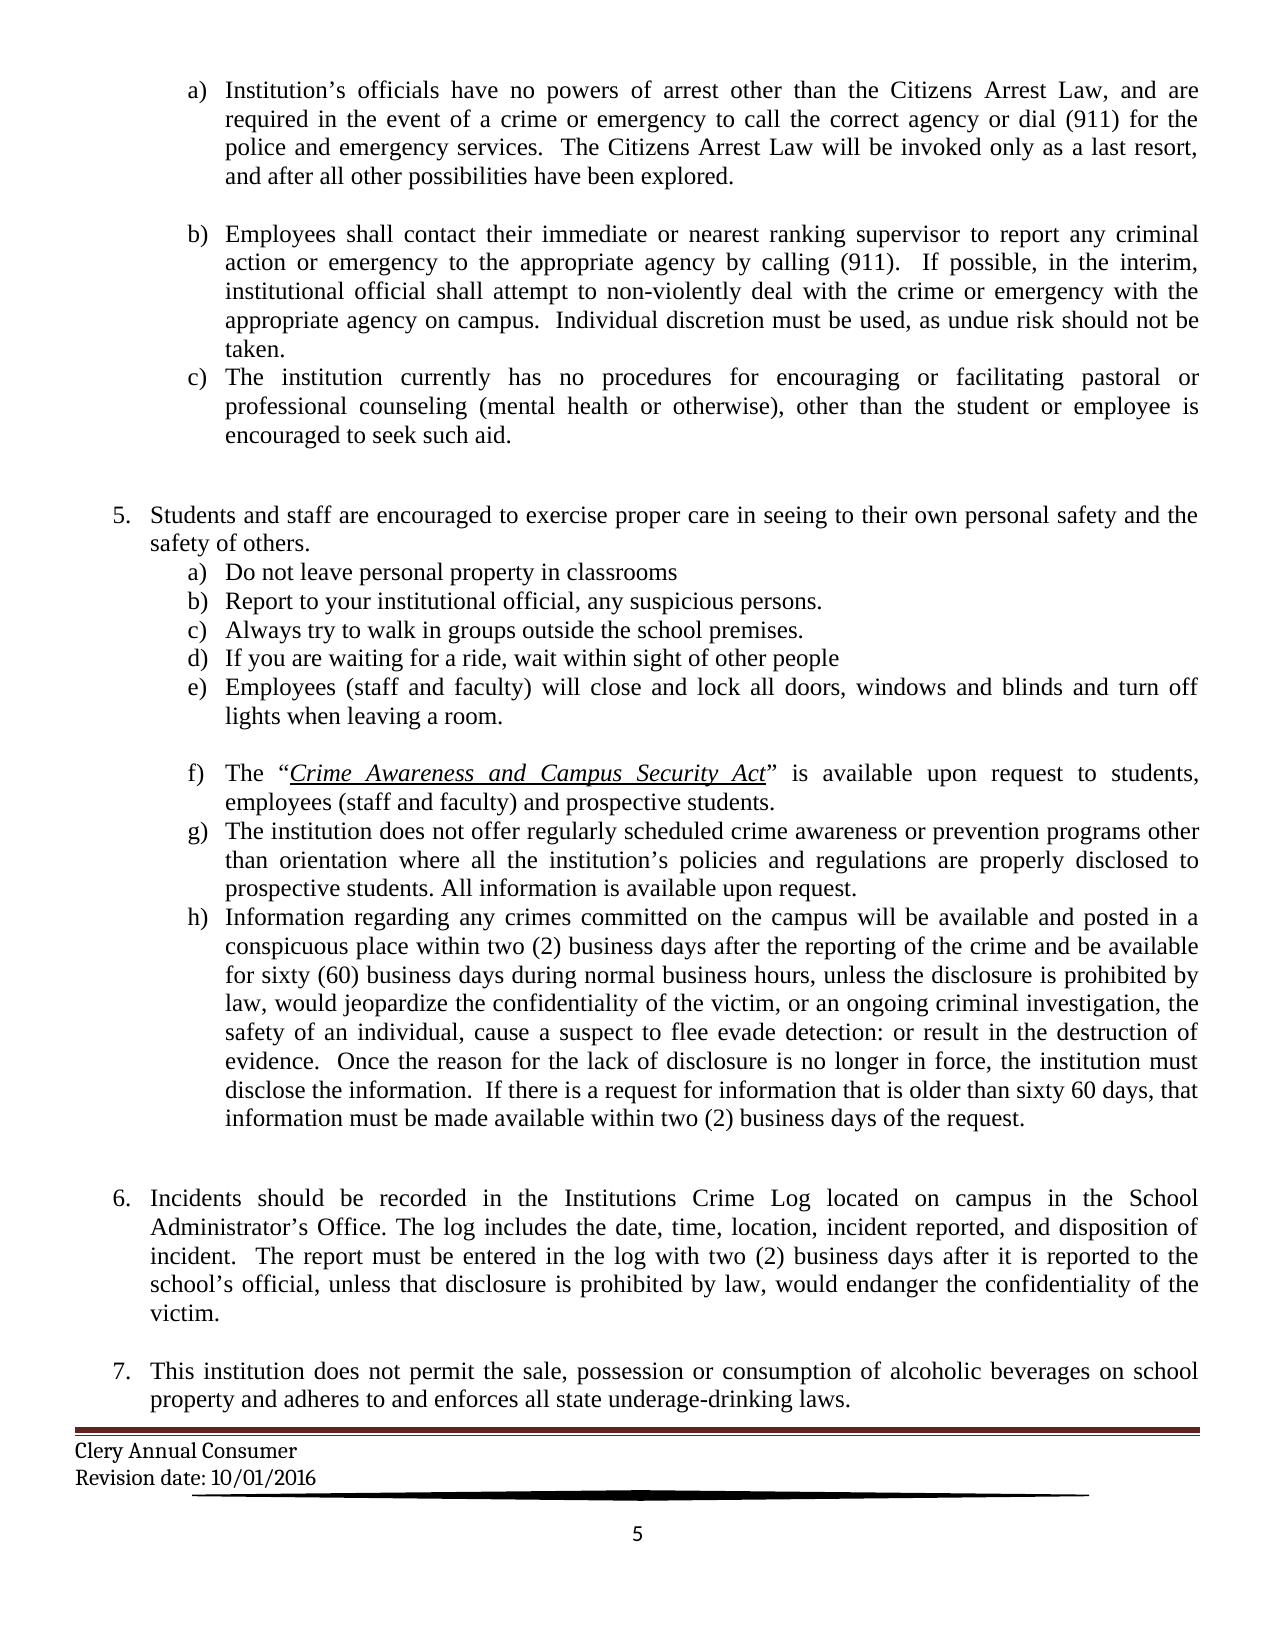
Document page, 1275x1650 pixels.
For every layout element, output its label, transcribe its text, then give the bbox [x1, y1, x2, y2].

list This institution does not permit the sale, possession or consumption of alcoholic beverages on school property and adheres to and enforces all state underage-drinking laws. [112, 1356, 1200, 1413]
list Always try to walk in groups outside the school premises. [187, 615, 1200, 643]
list Do not leave personal property in classrooms [187, 557, 1200, 586]
list If you are waiting for a ride, wait within sight of other people [187, 643, 1200, 672]
list Employees (staff and faculty) will close and lock all doors, windows and blinds and turn off lights when leaving a room. [187, 672, 1200, 730]
list The institution currently has no procedures for encouraging or facilitating pastoral or professional counseling (mental health or otherwise), other than the student or employee is encouraged to seek such aid. [187, 362, 1200, 449]
list Report to your institutional official, any suspicious persons. [187, 586, 1200, 615]
list Information regarding any crimes committed on the campus will be available and posted in a conspicuous place within two (2) business days after the reporting of the crime and be available for sixty (60) business days during normal business hours, unless the disclosure is prohibited by law, would jeopardize the confidentiality of the victim, or an ongoing criminal investigation, the safety of an individual, cause a suspect to flee evade detection: or result in the destruction of evidence. Once the reason for the lack of disclosure is no longer in force, the institution must disclose the information. If there is a request for information that is older than sixty 60 days, that information must be made available within two (2) business days of the request. [187, 902, 1200, 1132]
list Employees shall contact their immediate or nearest ranking supervisor to report any criminal action or emergency to the appropriate agency by calling (911). If possible, in the interim, institutional official shall attempt to non-violently deal with the crime or emergency with the appropriate agency on campus. Individual discretion must be used, as undue risk should not be taken. [187, 219, 1200, 362]
list Institution’s officials have no powers of arrest other than the Citizens Arrest Law, and are required in the event of a crime or emergency to call the correct agency or dial (911) for the police and emergency services. The Citizens Arrest Law will be invoked only as a last resort, and after all other possibilities have been explored. [187, 75, 1200, 190]
list The “Crime Awareness and Campus Security Act” is available upon request to students, employees (staff and faculty) and prospective students. [187, 758, 1200, 816]
list Incidents should be recorded in the Institutions Crime Log located on campus in the School Administrator’s Office. The log includes the date, time, location, incident reported, and disposition of incident. The report must be entered in the log with two (2) business days after it is reported to the school’s official, unless that disclosure is prohibited by law, would endanger the confidentiality of the victim. [112, 1183, 1200, 1327]
list The institution does not offer regularly scheduled crime awareness or prevention programs other than orientation where all the institution’s policies and regulations are properly disclosed to prospective students. All information is available upon request. [187, 816, 1200, 902]
list Students and staff are encouraged to exercise proper care in seeing to their own personal safety and the safety of others. [112, 500, 1200, 557]
